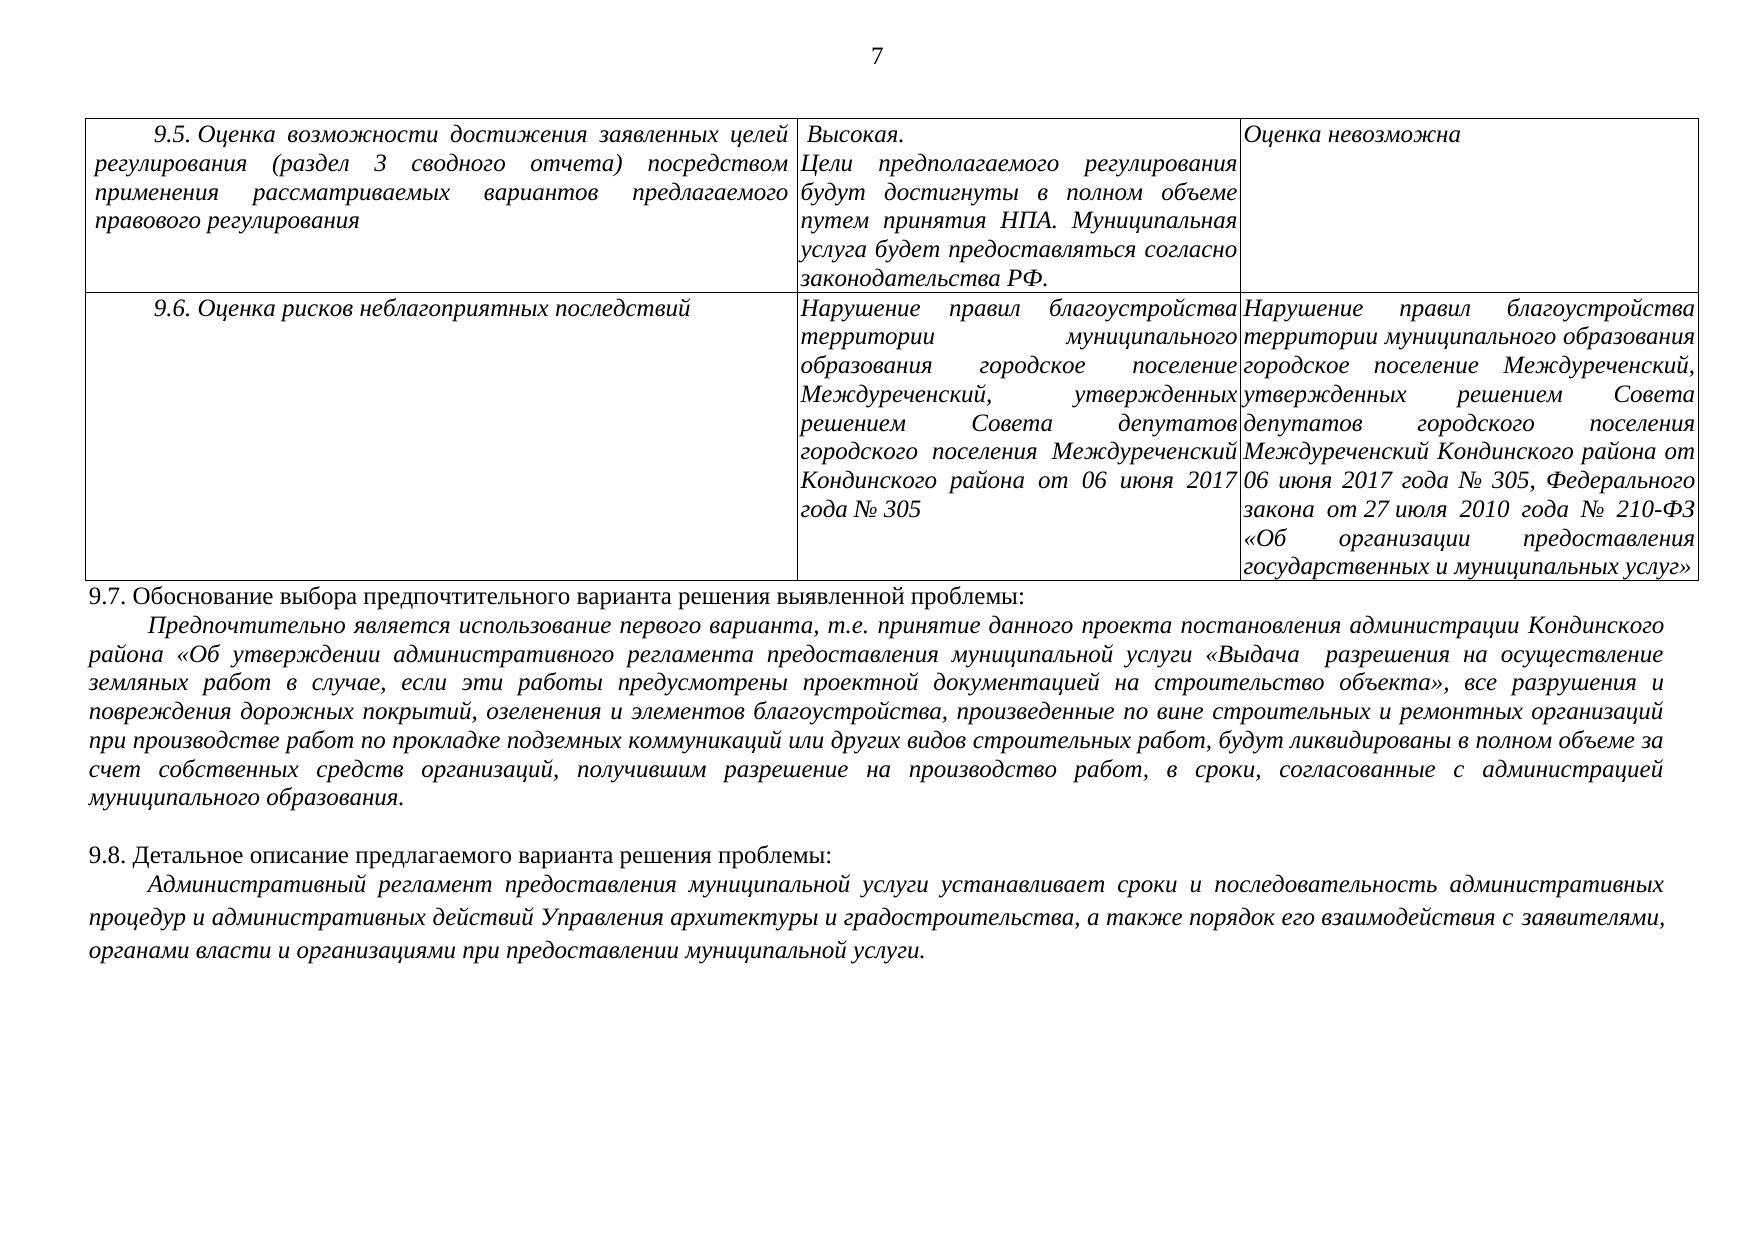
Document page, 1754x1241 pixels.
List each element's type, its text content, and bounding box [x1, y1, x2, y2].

text 9.7. Обоснование выбора предпочтительного варианта решения выявленной проблемы: [89, 581, 1665, 610]
text Предпочтительно является использование первого варианта, т.е. принятие данного проекта постановления администрации Кондинского района «Об утверждении административного регламента предоставления муниципальной услуги «Выдача разрешения на осуществление земляных работ в случае, если эти работы предусмотрены проектной документацией на строительство объекта», все разрушения и повреждения дорожных покрытий, озеленения и элементов благоустройства, произведенные по вине строительных и ремонтных организаций при производстве работ по прокладке подземных коммуникаций или других видов строительных работ, будут ликвидированы в полном объеме за счет собственных средств организаций, получившим разрешение на производство работ, в сроки, согласованные с администрацией муниципального образования. [89, 610, 1665, 811]
table_cell Высокая. Цели предполагаемого регулирования будут достигнуты в полном объеме путем принятия НПА. Муниципальная услуга будет предоставляться согласно законодательства РФ. [798, 119, 1240, 292]
table_cell 9.6. Оценка рисков неблагоприятных последствий [86, 293, 797, 580]
table_cell 9.5. Оценка возможности достижения заявленных целей регулирования (раздел 3 сводного отчета) посредством применения рассматриваемых вариантов предлагаемого правового регулирования [86, 119, 797, 292]
table_cell Оценка невозможна [1241, 119, 1698, 292]
text Административный регламент предоставления муниципальной услуги устанавливает сроки и последовательность административных процедур и административных действий Управления архитектуры и градостроительства, а также порядок его взаимодействия с заявителями, органами власти и организациями при предоставлении муниципальной услуги. [89, 869, 1665, 963]
table_cell Нарушение правил благоустройства территории муниципального образования городское поселение Междуреченский, утвержденных решением Совета депутатов городского поселения Междуреченский Кондинского района от 06 июня 2017 года № 305, Федерального закона от 27 июля 2010 года № 210-ФЗ «Об организации предоставления государственных и муниципальных услуг» [1241, 293, 1698, 580]
text 9.8. Детальное описание предлагаемого варианта решения проблемы: [89, 840, 1665, 869]
table_cell Нарушение правил благоустройства территории муниципального образования городское поселение Междуреченский, утвержденных решением Совета депутатов городского поселения Междуреченский Кондинского района от 06 июня 2017 года № 305 [798, 293, 1240, 580]
